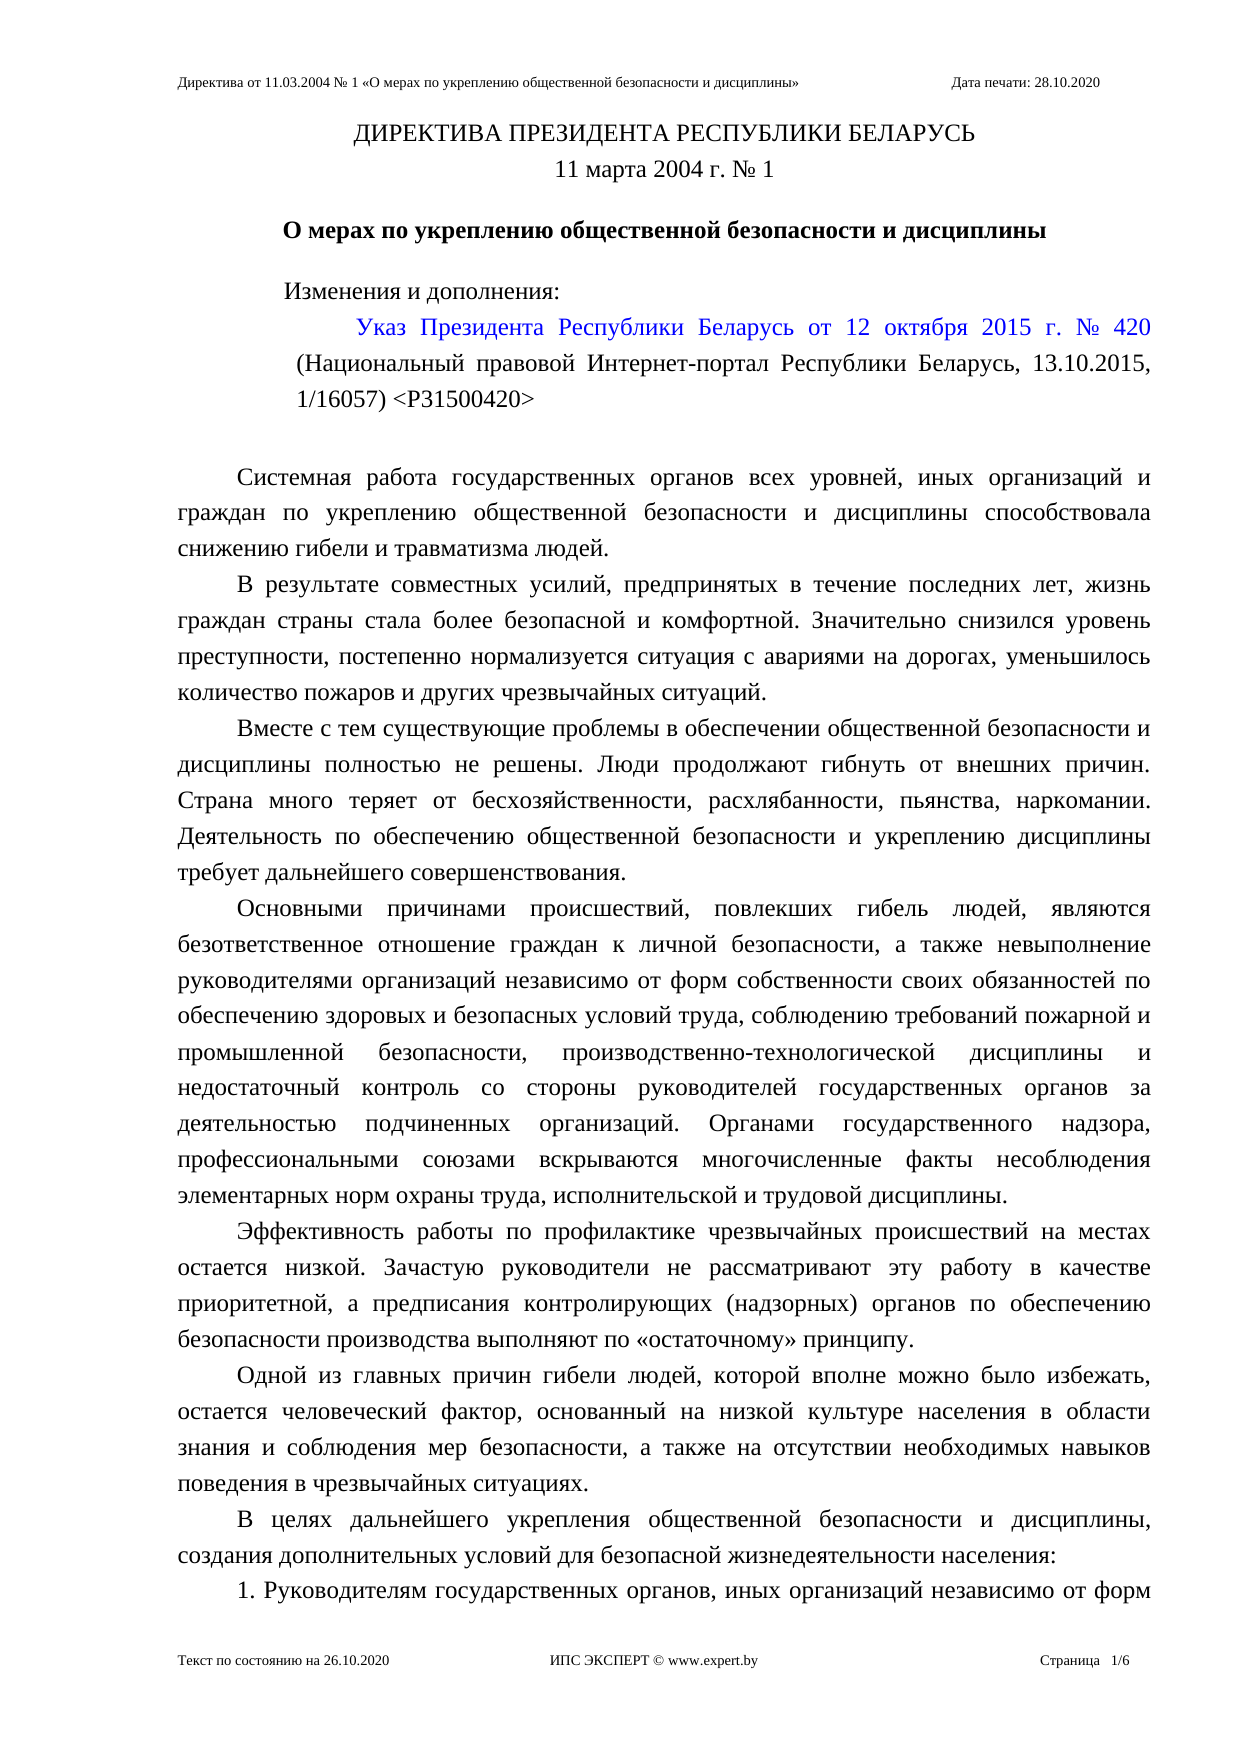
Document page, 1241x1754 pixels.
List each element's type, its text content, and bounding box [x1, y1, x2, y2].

text Эффективность работы по профилактике чрезвычайных происшествий на местах остается низкой. Зачастую руководители не рассматривают эту работу в качестве приоритетной, а предписания контролирующих (надзорных) органов по обеспечению безопасности производства выполняют по «остаточному» принципу. [177, 1216, 1152, 1353]
text ДИРЕКТИВА ПРЕЗИДЕНТА РЕСПУБЛИКИ БЕЛАРУСЬ [177, 118, 1152, 147]
text 11 марта 2004 г. № 1 [177, 154, 1152, 183]
text Указ Президента Республики Беларусь от 12 октября 2015 г. № 420 (Национальный правовой Интернет-портал Республики Беларусь, 13.10.2015, 1/16057) <P31500420> [296, 312, 1152, 412]
text О мерах по укреплению общественной безопасности и дисциплины [177, 215, 1152, 244]
text Одной из главных причин гибели людей, которой вполне можно было избежать, остается человеческий фактор, основанный на низкой культуре населения в области знания и соблюдения мер безопасности, а также на отсутствии необходимых навыков поведения в чрезвычайных ситуациях. [177, 1360, 1152, 1497]
text Основными причинами происшествий, повлекших гибель людей, являются безответственное отношение граждан к личной безопасности, а также невыполнение руководителями организаций независимо от форм собственности своих обязанностей по обеспечению здоровых и безопасных условий труда, соблюдению требований пожарной и промышленной безопасности, производственно-технологической дисциплины и недостаточный контроль со стороны руководителей государственных органов за деятельностью подчиненных организаций. Органами государственного надзора, профессиональными союзами вскрываются многочисленные факты несоблюдения элементарных норм охраны труда, исполнительской и трудовой дисциплины. [177, 893, 1152, 1209]
text В результате совместных усилий, предпринятых в течение последних лет, жизнь граждан страны стала более безопасной и комфортной. Значительно снизился уровень преступности, постепенно нормализуется ситуация с авариями на дорогах, уменьшилось количество пожаров и других чрезвычайных ситуаций. [177, 569, 1152, 706]
text Изменения и дополнения: [283, 276, 1152, 305]
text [177, 1576, 1152, 1604]
text В целях дальнейшего укрепления общественной безопасности и дисциплины, создания дополнительных условий для безопасной жизнедеятельности населения: [177, 1504, 1152, 1568]
text Вместе с тем существующие проблемы в обеспечении общественной безопасности и дисциплины полностью не решены. Люди продолжают гибнуть от внешних причин. Страна много теряет от бесхозяйственности, расхлябанности, пьянства, наркомании. Деятельность по обеспечению общественной безопасности и укреплению дисциплины требует дальнейшего совершенствования. [177, 713, 1152, 886]
text Системная работа государственных органов всех уровней, иных организаций и граждан по укреплению общественной безопасности и дисциплины способствовала снижению гибели и травматизма людей. [177, 462, 1152, 562]
